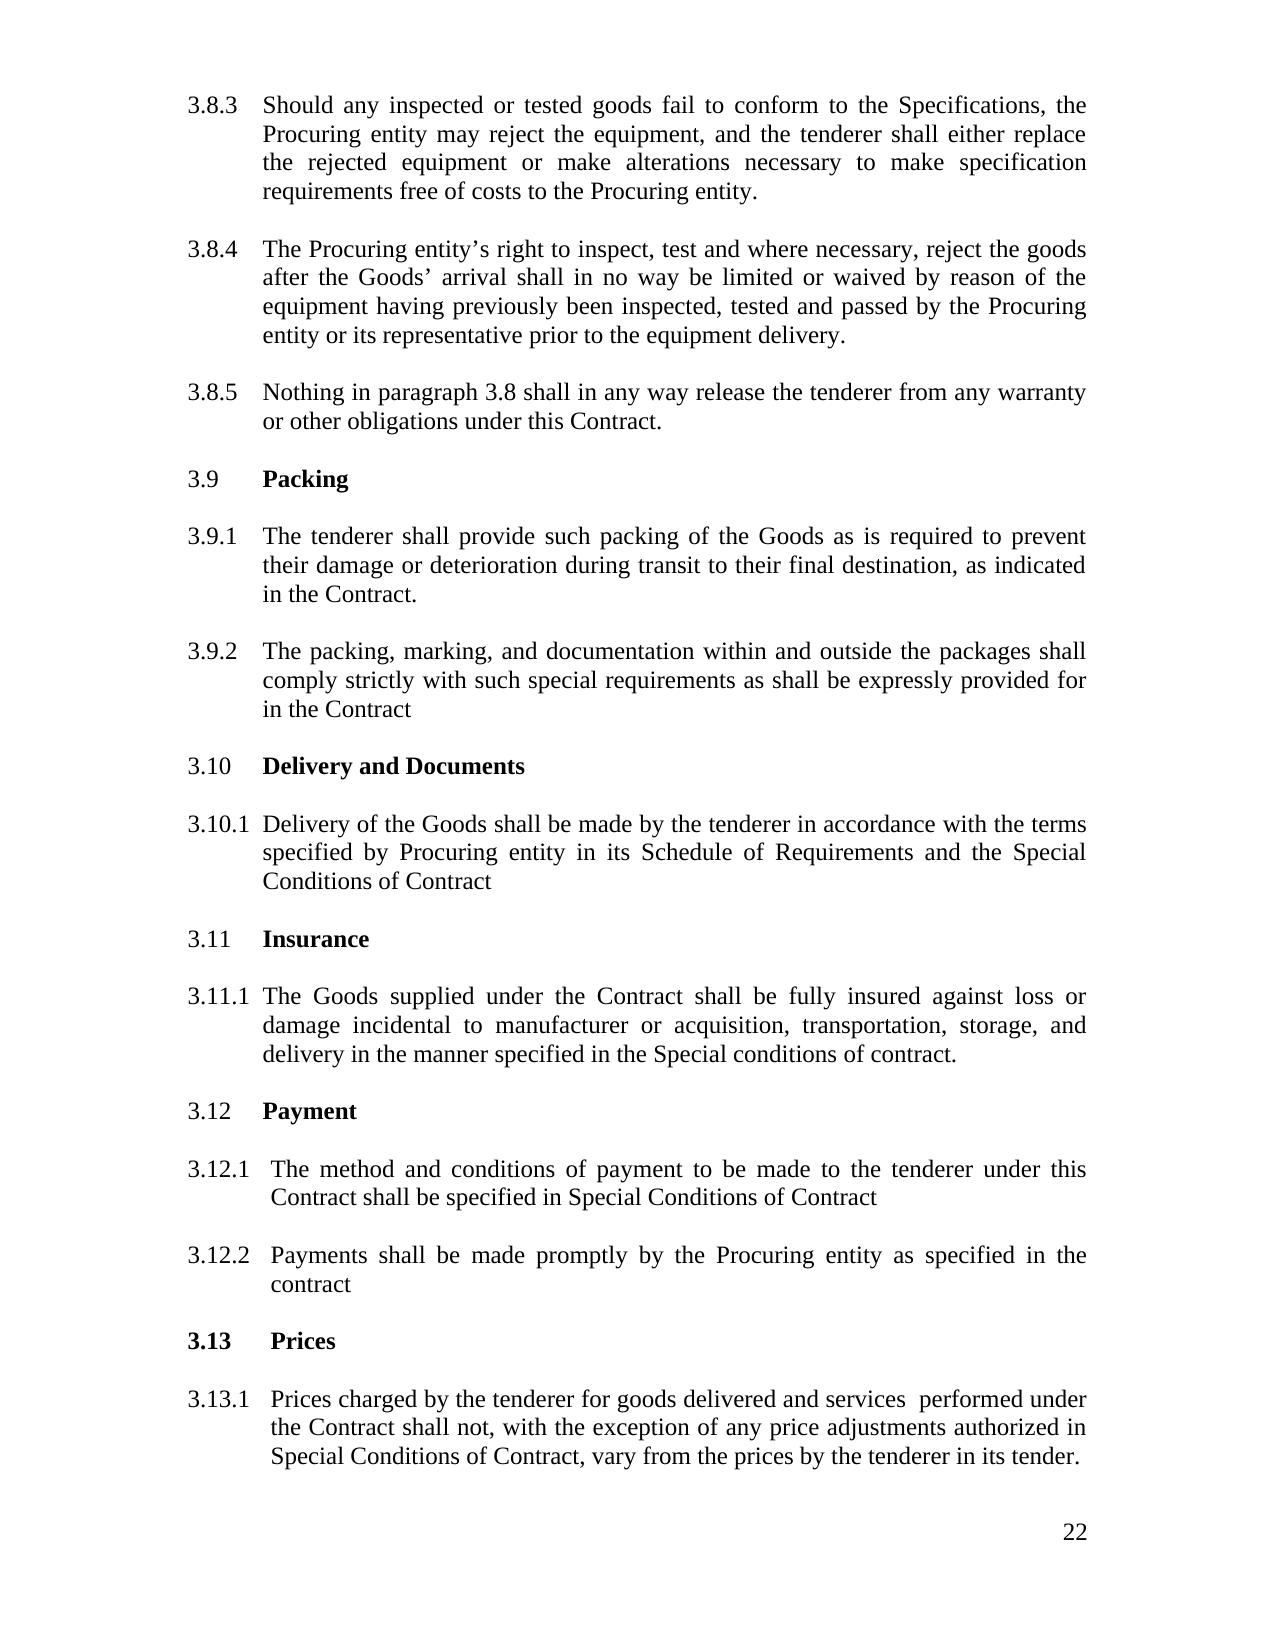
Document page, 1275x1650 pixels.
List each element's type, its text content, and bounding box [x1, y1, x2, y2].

list The method and conditions of payment to be made to the tenderer under this Contract shall be specified in Special Conditions of Contract [187, 1154, 1087, 1211]
list Payments shall be made promptly by the Procuring entity as specified in the contract [187, 1240, 1087, 1297]
list Should any inspected or tested goods fail to conform to the Specifications, the Procuring entity may reject the equipment, and the tenderer shall either replace the rejected equipment or make alterations necessary to make specification requirements free of costs to the Procuring entity. [187, 90, 1087, 205]
list The packing, marking, and documentation within and outside the packages shall comply strictly with such special requirements as shall be expressly provided for in the Contract [187, 636, 1087, 722]
list The Goods supplied under the Contract shall be fully insured against loss or damage incidental to manufacturer or acquisition, transportation, storage, and delivery in the manner specified in the Special conditions of contract. [187, 981, 1087, 1067]
list The Procuring entity’s right to inspect, test and where necessary, reject the goods after the Goods’ arrival shall in no way be limited or waived by reason of the equipment having previously been inspected, tested and passed by the Procuring entity or its representative prior to the equipment delivery. [187, 234, 1087, 349]
text 3.12 Payment [187, 1096, 1087, 1125]
list Nothing in paragraph 3.8 shall in any way release the tenderer from any warranty or other obligations under this Contract. [187, 377, 1087, 435]
list Insurance [187, 924, 1087, 952]
list Delivery of the Goods shall be made by the tenderer in accordance with the terms specified by Procuring entity in its Schedule of Requirements and the Special Conditions of Contract [187, 809, 1087, 895]
list Packing [187, 464, 1087, 492]
list The tenderer shall provide such packing of the Goods as is required to prevent their damage or deterioration during transit to their final destination, as indicated in the Contract. [187, 521, 1087, 607]
list Prices charged by the tenderer for goods delivered and services performed under the Contract shall not, with the exception of any price adjustments authorized in Special Conditions of Contract, vary from the prices by the tenderer in its tender. [187, 1384, 1087, 1470]
list Prices [187, 1326, 1087, 1355]
list Delivery and Documents [187, 751, 1087, 780]
